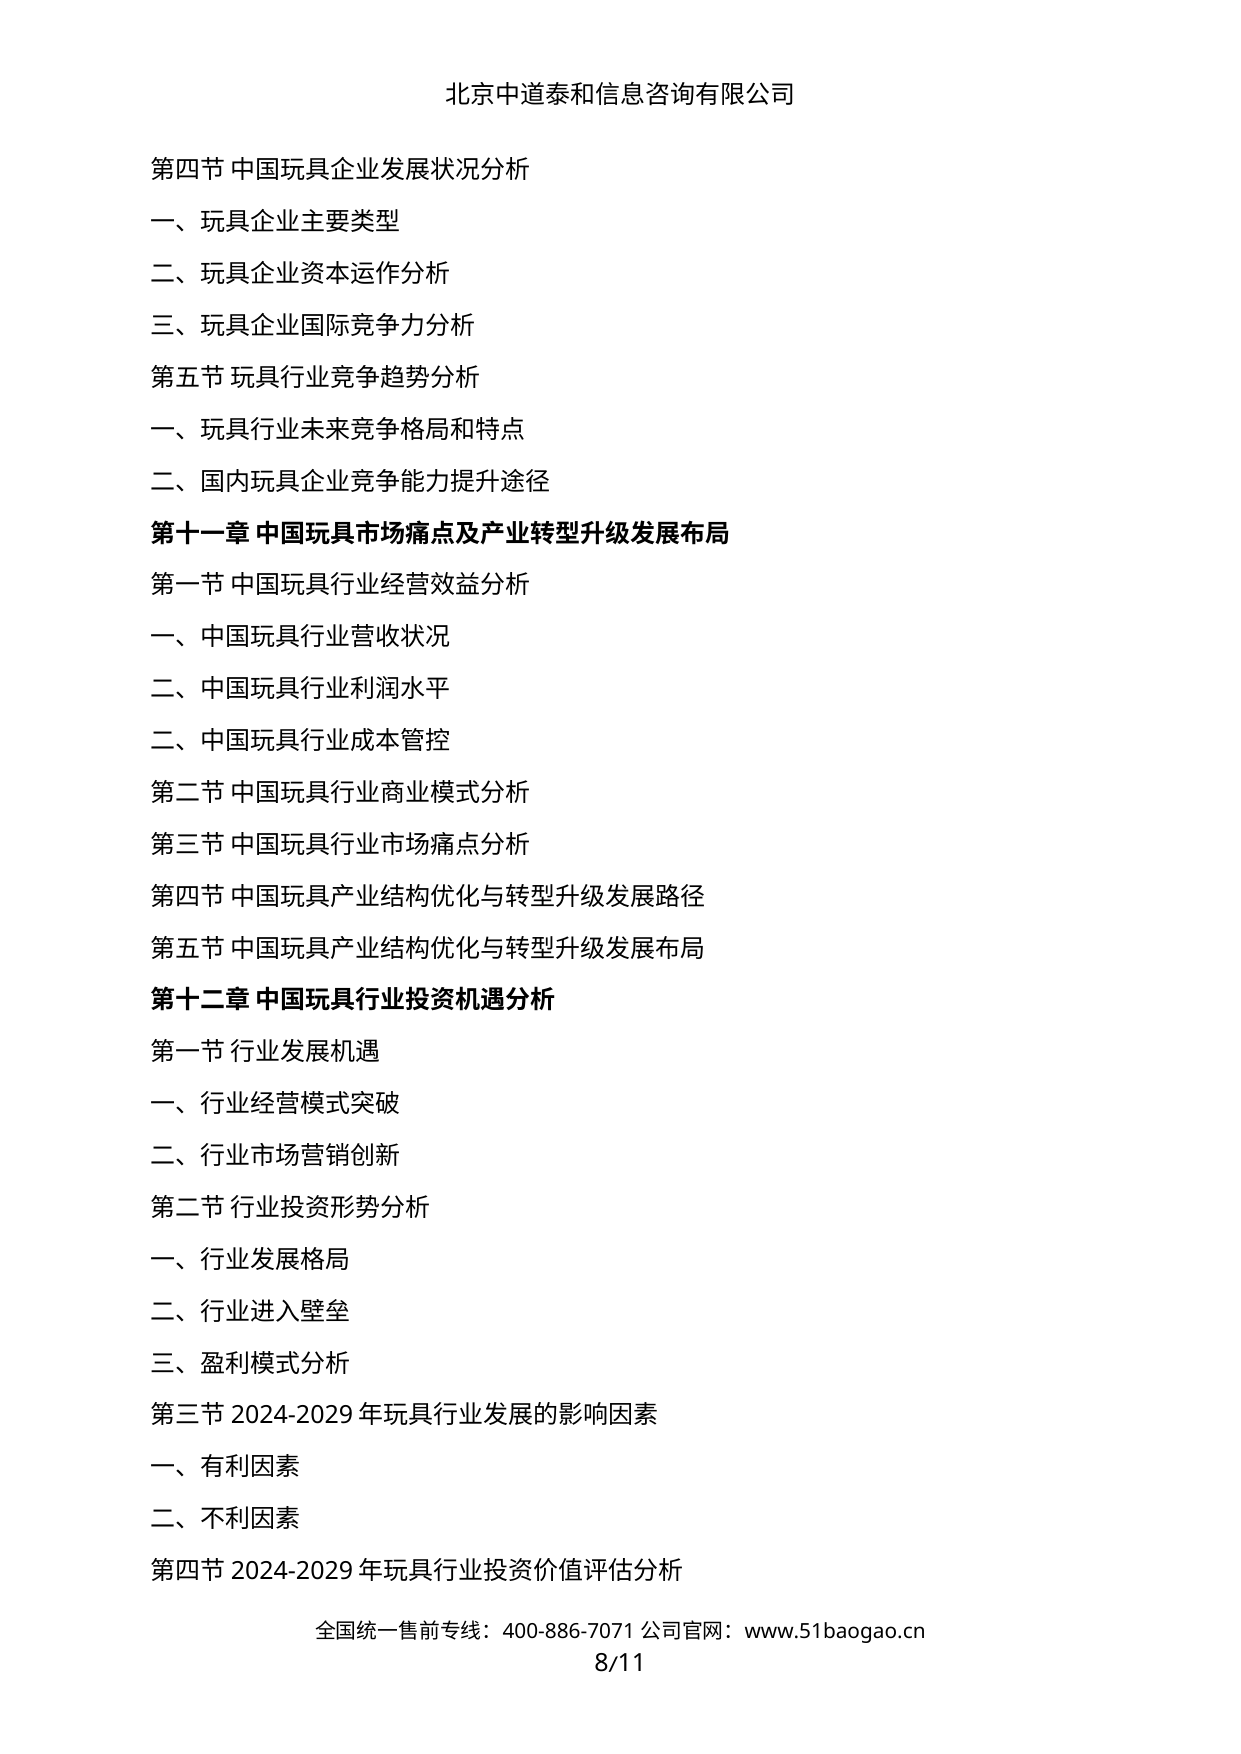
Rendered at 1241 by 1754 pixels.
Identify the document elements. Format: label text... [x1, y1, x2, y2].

text 二、玩具企业资本运作分析 [150, 254, 1090, 290]
text 第四节 2024-2029年玩具行业投资价值评估分析 [150, 1551, 1090, 1587]
text 二、行业进入壁垒 [150, 1291, 1090, 1327]
text 三、玩具企业国际竞争力分析 [150, 306, 1090, 342]
text 第四节 中国玩具企业发展状况分析 [150, 150, 1090, 186]
text 第五节 中国玩具产业结构优化与转型升级发展布局 [150, 928, 1090, 964]
text 三、盈利模式分析 [150, 1343, 1090, 1379]
text 第二节 中国玩具行业商业模式分析 [150, 772, 1090, 809]
text 第二节 行业投资形势分析 [150, 1187, 1090, 1224]
text 第四节 中国玩具产业结构优化与转型升级发展路径 [150, 876, 1090, 912]
text 第十二章 中国玩具行业投资机遇分析 [150, 980, 1090, 1016]
text 第五节 玩具行业竞争趋势分析 [150, 357, 1090, 394]
text 第三节 2024-2029年玩具行业发展的影响因素 [150, 1395, 1090, 1431]
text 第一节 行业发展机遇 [150, 1032, 1090, 1068]
text 一、玩具行业未来竞争格局和特点 [150, 409, 1090, 446]
text 第十一章 中国玩具市场痛点及产业转型升级发展布局 [150, 513, 1090, 549]
text 二、行业市场营销创新 [150, 1136, 1090, 1172]
text 一、行业经营模式突破 [150, 1084, 1090, 1120]
text 一、行业发展格局 [150, 1239, 1090, 1276]
text 第三节 中国玩具行业市场痛点分析 [150, 824, 1090, 861]
text 二、中国玩具行业利润水平 [150, 669, 1090, 705]
text 第一节 中国玩具行业经营效益分析 [150, 565, 1090, 601]
text 二、国内玩具企业竞争能力提升途径 [150, 461, 1090, 497]
text 一、有利因素 [150, 1447, 1090, 1483]
text 一、玩具企业主要类型 [150, 202, 1090, 238]
text 一、中国玩具行业营收状况 [150, 617, 1090, 653]
text 二、不利因素 [150, 1499, 1090, 1535]
text 二、中国玩具行业成本管控 [150, 721, 1090, 757]
